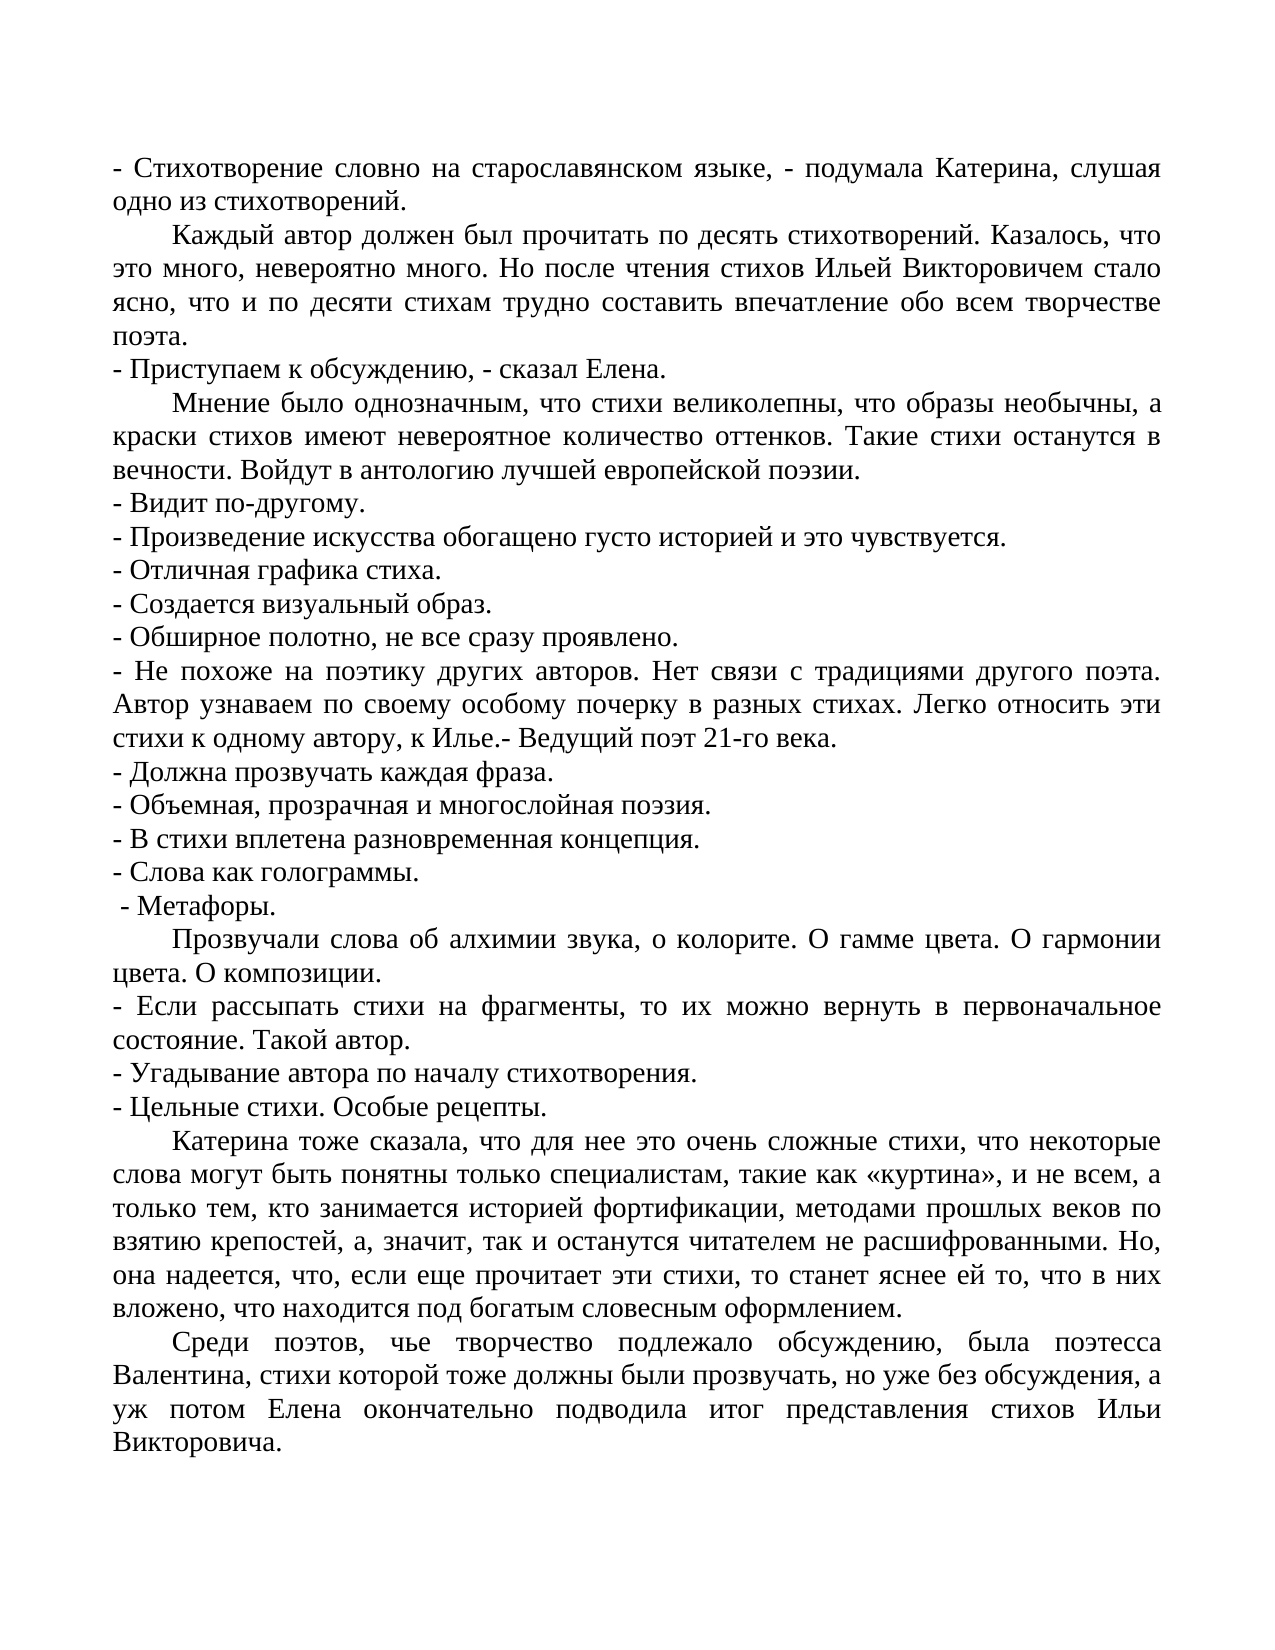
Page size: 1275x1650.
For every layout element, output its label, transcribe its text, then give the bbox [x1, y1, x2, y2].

text Среди поэтов, чье творчество подлежало обсуждению, была поэтесса Валентина, стихи которой тоже должны были прозвучать, но уже без обсуждения, а уж потом Елена окончательно подводила итог представления стихов Ильи Викторовича. [112, 1324, 1162, 1458]
text - Не похоже на поэтику других авторов. Нет связи с традициями другого поэта. Автор узнаваем по своему особому почерку в разных стихах. Легко относить эти стихи к одному автору, к Илье.- Ведущий поэт 21-го века. [112, 653, 1162, 754]
text - Стихотворение словно на старославянском языке, - подумала Катерина, слушая одно из стихотворений. [112, 150, 1162, 217]
text - Если рассыпать стихи на фрагменты, то их можно вернуть в первоначальное состояние. Такой автор. [112, 988, 1162, 1056]
text Каждый автор должен был прочитать по десять стихотворений. Казалось, что это много, невероятно много. Но после чтения стихов Ильей Викторовичем стало ясно, что и по десяти стихам трудно составить впечатление обо всем творчестве поэта. [112, 217, 1162, 351]
text - Должна прозвучать каждая фраза. [112, 754, 1162, 787]
text - В стихи вплетена разновременная концепция. [112, 821, 1162, 854]
text Прозвучали слова об алхимии звука, о колорите. О гамме цвета. О гармонии цвета. О композиции. [112, 921, 1162, 988]
text - Видит по-другому. [112, 485, 1162, 519]
text - Метафоры. [112, 888, 1162, 921]
text - Объемная, прозрачная и многослойная поэзия. [112, 787, 1162, 821]
text Катерина тоже сказала, что для нее это очень сложные стихи, что некоторые слова могут быть понятны только специалистам, такие как «куртина», и не всем, а только тем, кто занимается историей фортификации, методами прошлых веков по взятию крепостей, а, значит, так и останутся читателем не расшифрованными. Но, она надеется, что, если еще прочитает эти стихи, то станет яснее ей то, что в них вложено, что находится под богатым словесным оформлением. [112, 1123, 1162, 1324]
text - Отличная графика стиха. [112, 552, 1162, 586]
text - Слова как голограммы. [112, 854, 1162, 888]
text - Произведение искусства обогащено густо историей и это чувствуется. [112, 519, 1162, 552]
text Мнение было однозначным, что стихи великолепны, что образы необычны, а краски стихов имеют невероятное количество оттенков. Такие стихи останутся в вечности. Войдут в антологию лучшей европейской поэзии. [112, 385, 1162, 485]
text - Обширное полотно, не все сразу проявлено. [112, 619, 1162, 653]
text - Создается визуальный образ. [112, 586, 1162, 619]
text - Угадывание автора по началу стихотворения. [112, 1056, 1162, 1089]
text - Цельные стихи. Особые рецепты. [112, 1089, 1162, 1123]
text - Приступаем к обсуждению, - сказал Елена. [112, 351, 1162, 385]
